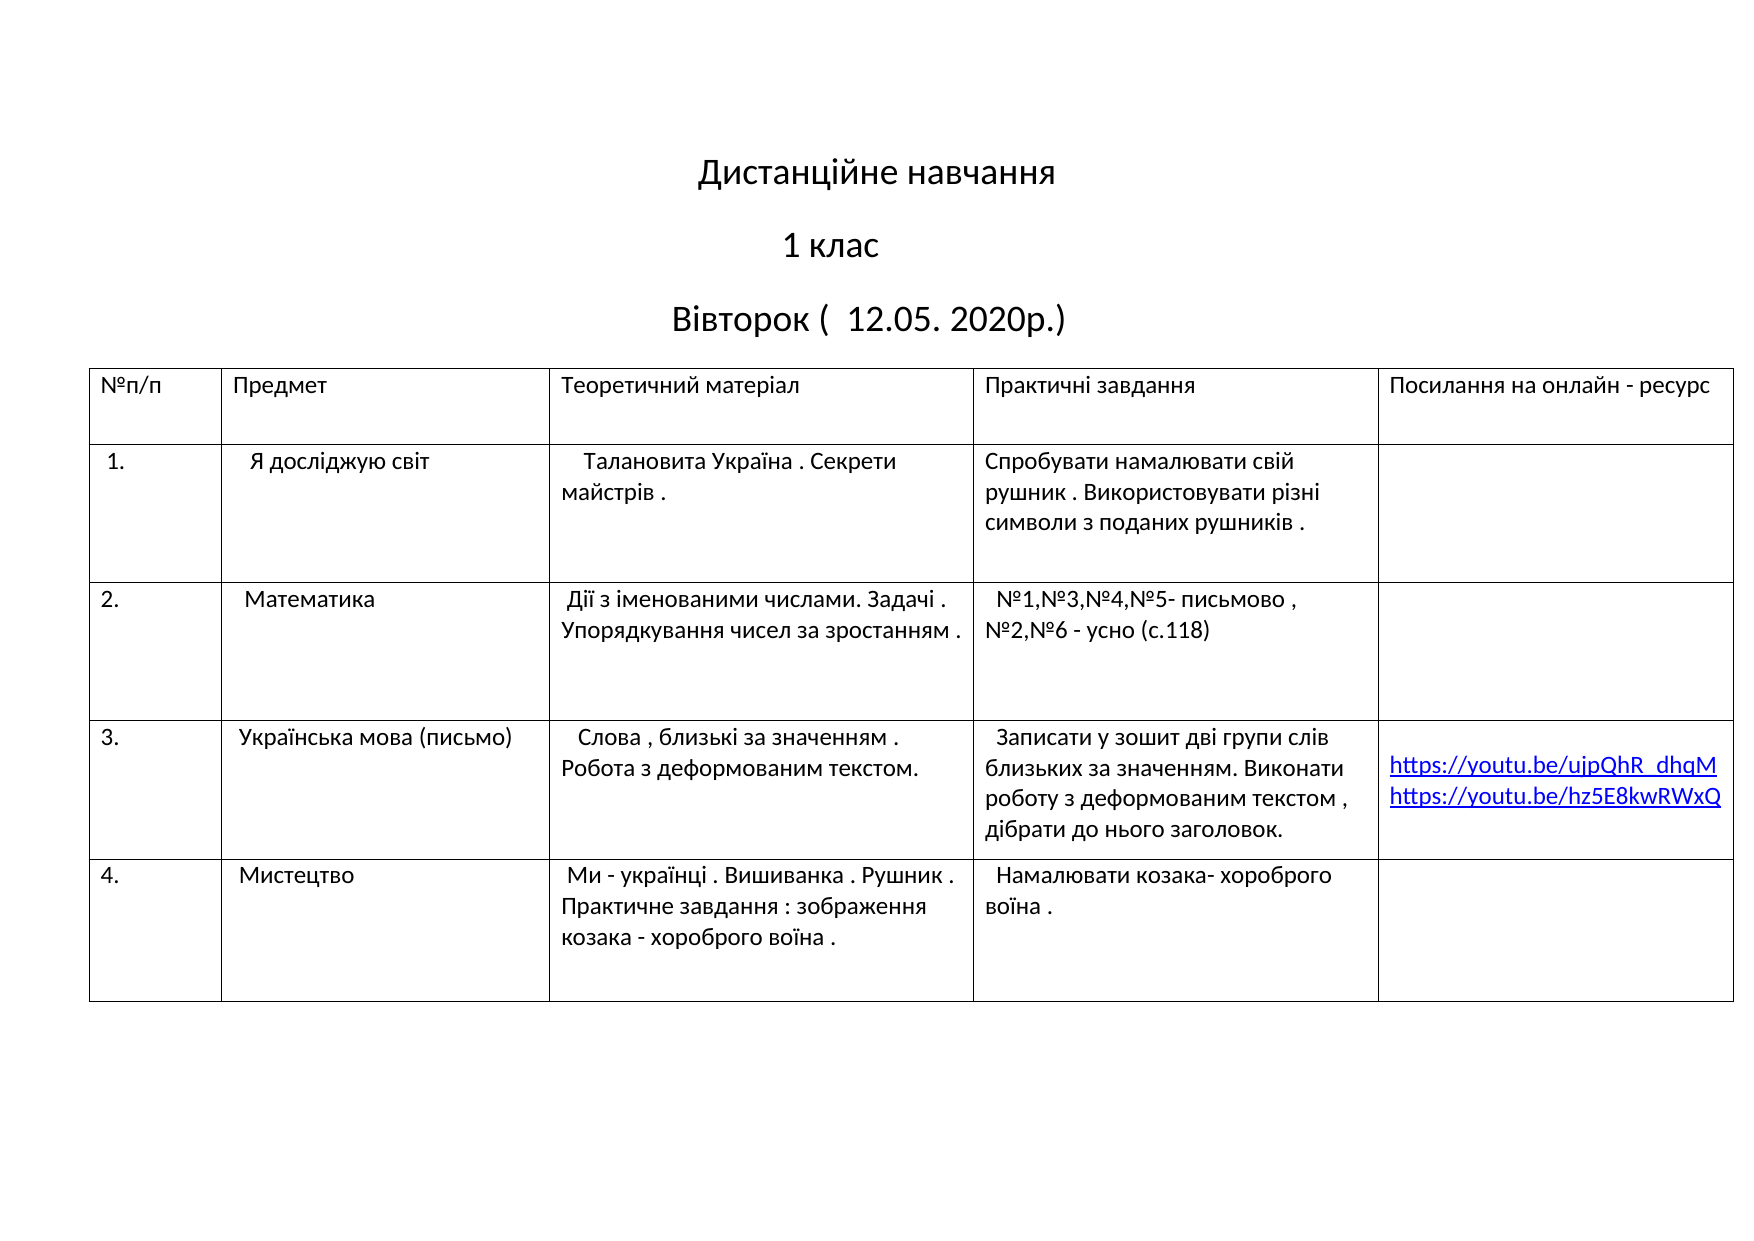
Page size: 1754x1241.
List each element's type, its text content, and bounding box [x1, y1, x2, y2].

table_cell Математика [222, 583, 549, 720]
text 1 клас [88, 221, 1665, 267]
table_cell https://youtu.be/ujpQhR_dhqM https://youtu.be/hz5E8kwRWxQ [1379, 721, 1733, 858]
table_cell Намалювати козака- хороброго воїна . [974, 860, 1378, 1001]
table_cell Записати у зошит дві групи слів близьких за значенням. Виконати роботу з деформованим текстом , дібрати до нього заголовок. [974, 721, 1378, 858]
table_cell [1379, 583, 1733, 720]
table_header Практичні завдання [974, 369, 1378, 444]
table_header Теоретичний матеріал [550, 369, 973, 444]
table_cell 4. [90, 860, 221, 1001]
table_cell Слова , близькі за значенням . Робота з деформованим текстом. [550, 721, 973, 858]
table_header №п/п [90, 369, 221, 444]
table_cell Мистецтво [222, 860, 549, 1001]
table_cell Спробувати намалювати свій рушник . Використовувати різні символи з поданих рушників . [974, 445, 1378, 582]
table_header Посилання на онлайн - ресурс [1379, 369, 1733, 444]
table_cell [1379, 445, 1733, 582]
table_cell Дії з іменованими числами. Задачі . Упорядкування чисел за зростанням . [550, 583, 973, 720]
table_cell Українська мова (письмо) [222, 721, 549, 858]
table_cell 3. [90, 721, 221, 858]
table_cell Я досліджую світ [222, 445, 549, 582]
text Дистанційне навчання [88, 148, 1665, 193]
table_cell 1. [90, 445, 221, 582]
text Вівторок ( 12.05. 2020р.) [88, 295, 1665, 341]
table_cell Ми - українці . Вишиванка . Рушник . Практичне завдання : зображення козака - хороброго воїна . [550, 860, 973, 1001]
table_cell №1,№3,№4,№5- письмово , №2,№6 - усно (с.118) [974, 583, 1378, 720]
table_cell 2. [90, 583, 221, 720]
table_header Предмет [222, 369, 549, 444]
table_cell [1379, 860, 1733, 1001]
table_cell Талановита Україна . Секрети майстрів . [550, 445, 973, 582]
